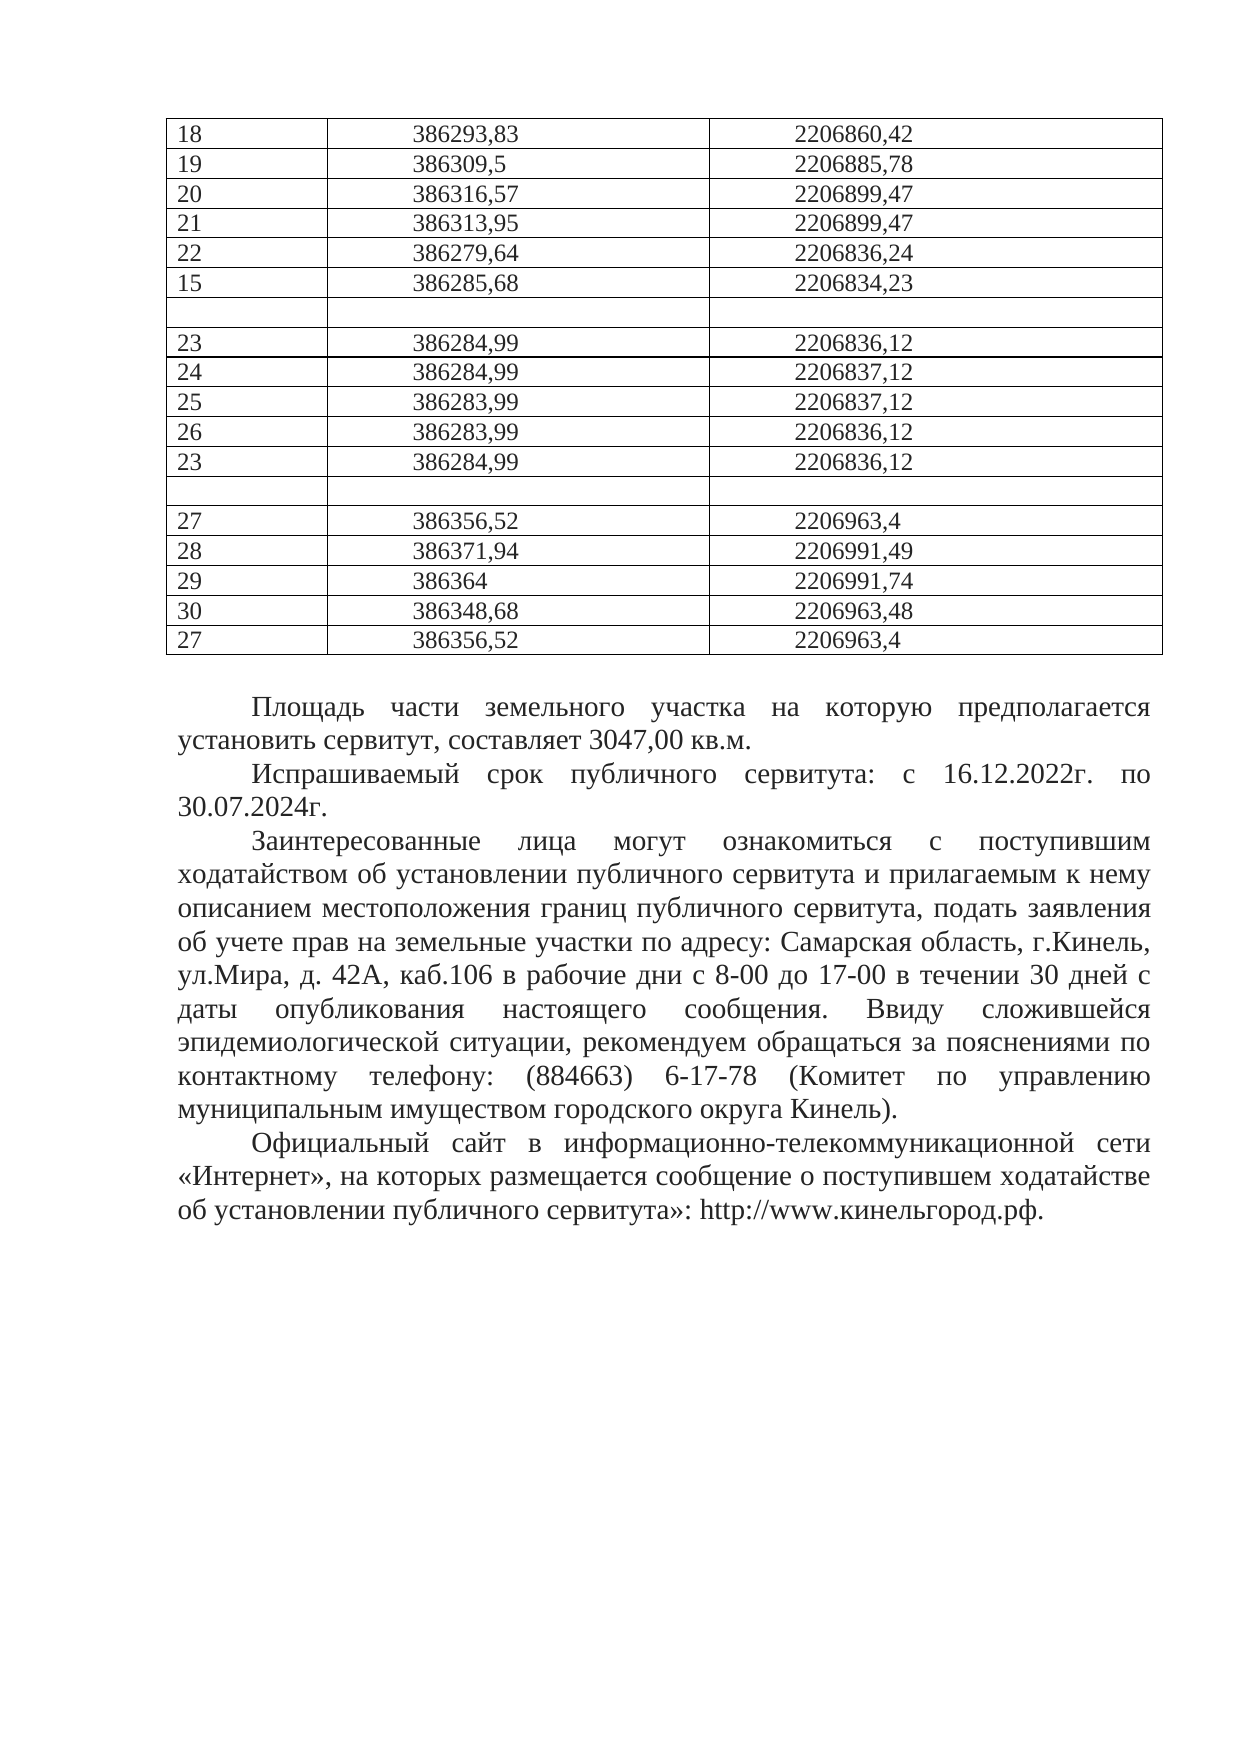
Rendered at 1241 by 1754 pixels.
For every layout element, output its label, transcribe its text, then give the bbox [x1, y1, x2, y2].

table_cell 2206834,23 [710, 268, 1162, 297]
table_cell [328, 298, 709, 327]
table_cell 15 [167, 268, 327, 297]
table_cell 2206836,12 [710, 328, 1162, 356]
table_cell 2206837,12 [710, 387, 1162, 416]
text Официальный сайт в информационно-телекоммуникационной сети «Интернет», на которых размещается сообщение о поступившем ходатайстве об установлении публичного сервитута»: http://www.кинельгород.рф. [177, 1125, 1152, 1226]
table_cell 386293,83 [328, 119, 709, 148]
table_cell 386283,99 [328, 387, 709, 416]
table_cell 386316,57 [328, 179, 709, 207]
text Заинтересованные лица могут ознакомиться с поступившим ходатайством об установлении публичного сервитута и прилагаемым к нему описанием местоположения границ публичного сервитута, подать заявления об учете прав на земельные участки по адресу: Самарская область, г.Кинель, ул.Мира, д. 42А, каб.106 в рабочие дни с 8-00 до 17-00 в течении 30 дней с даты опубликования настоящего сообщения. Ввиду сложившейся эпидемиологической ситуации, рекомендуем обращаться за пояснениями по контактному телефону: (884663) 6-17-78 (Комитет по управлению муниципальным имуществом городского округа Кинель). [177, 823, 1152, 1125]
table_cell 386285,68 [328, 268, 709, 297]
table_cell 2206991,49 [710, 536, 1162, 565]
table_cell 30 [167, 596, 327, 624]
table_cell 2206836,12 [710, 417, 1162, 446]
table_cell 386309,5 [328, 149, 709, 178]
table_cell 386313,95 [328, 209, 709, 237]
table_cell [328, 477, 709, 505]
table_cell 24 [167, 358, 327, 386]
table_cell 18 [167, 119, 327, 148]
table_cell 27 [167, 626, 327, 654]
table_cell 386284,99 [328, 328, 709, 356]
table_cell 2206899,47 [710, 209, 1162, 237]
table_cell [167, 298, 327, 327]
text Испрашиваемый срок публичного сервитута: с 16.12.2022г. по 30.07.2024г. [177, 756, 1152, 823]
table_cell 20 [167, 179, 327, 207]
table_cell 25 [167, 387, 327, 416]
table_cell 2206899,47 [710, 179, 1162, 207]
table_cell 2206963,4 [710, 626, 1162, 654]
table_cell 21 [167, 209, 327, 237]
table_cell 26 [167, 417, 327, 446]
table_cell 2206963,4 [710, 506, 1162, 535]
table_cell 29 [167, 566, 327, 595]
table_cell [167, 477, 327, 505]
table_cell 386283,99 [328, 417, 709, 446]
table_cell 386279,64 [328, 238, 709, 267]
table_cell 2206836,12 [710, 447, 1162, 476]
table_cell 386348,68 [328, 596, 709, 624]
table_cell 19 [167, 149, 327, 178]
table_cell 386356,52 [328, 506, 709, 535]
table_cell 23 [167, 328, 327, 356]
table_cell [710, 298, 1162, 327]
table_cell 23 [167, 447, 327, 476]
table_cell 27 [167, 506, 327, 535]
table_cell 386371,94 [328, 536, 709, 565]
table_cell 2206963,48 [710, 596, 1162, 624]
table_cell 2206836,24 [710, 238, 1162, 267]
table_cell 28 [167, 536, 327, 565]
table_cell 386284,99 [328, 447, 709, 476]
table_cell 2206860,42 [710, 119, 1162, 148]
table_cell 2206837,12 [710, 358, 1162, 386]
table_cell 386356,52 [328, 626, 709, 654]
table_cell 22 [167, 238, 327, 267]
text Площадь части земельного участка на которую предполагается установить сервитут, составляет 3047,00 кв.м. [177, 689, 1152, 756]
table_cell 386364 [328, 566, 709, 595]
table_cell 386284,99 [328, 358, 709, 386]
table_cell 2206991,74 [710, 566, 1162, 595]
table_cell [710, 477, 1162, 505]
table_cell 2206885,78 [710, 149, 1162, 178]
